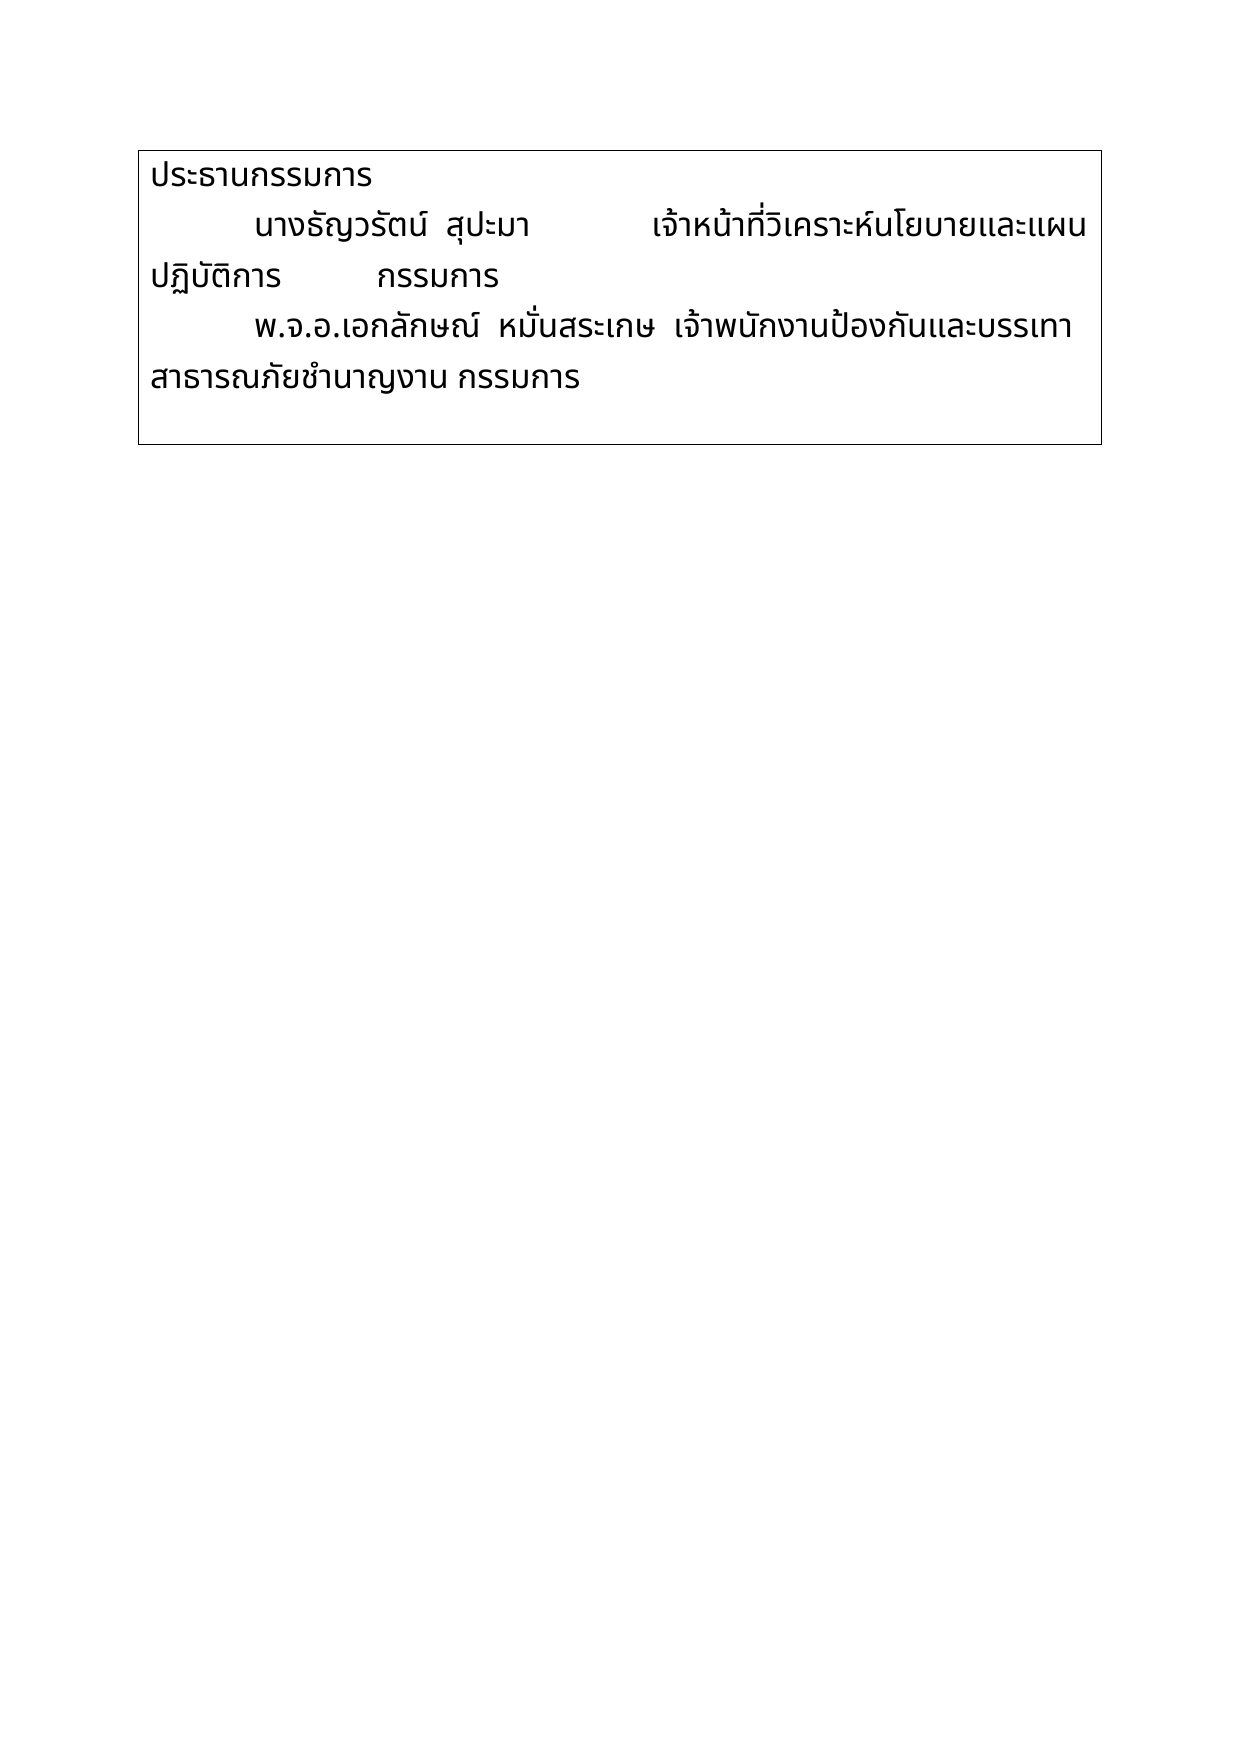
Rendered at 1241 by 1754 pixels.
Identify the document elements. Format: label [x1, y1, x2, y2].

table_header [139, 151, 1101, 444]
